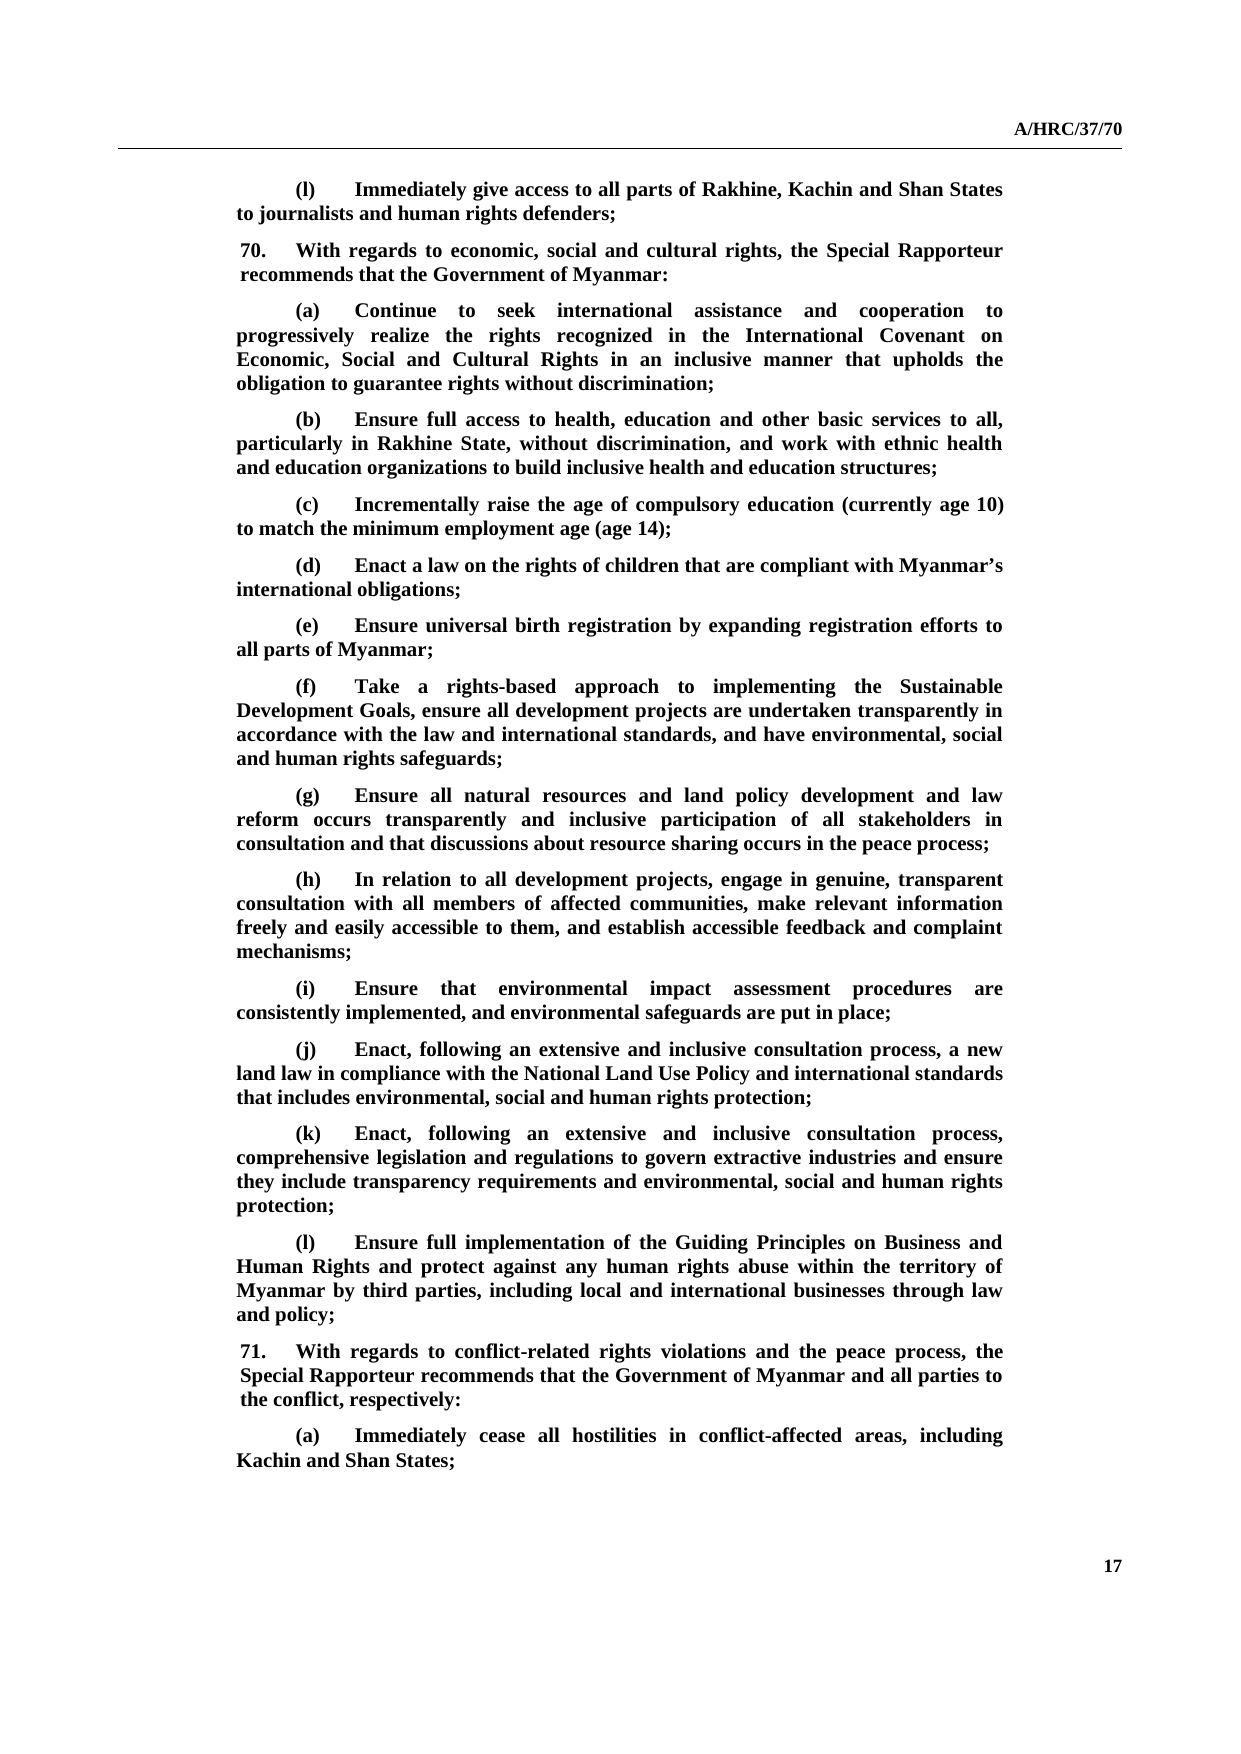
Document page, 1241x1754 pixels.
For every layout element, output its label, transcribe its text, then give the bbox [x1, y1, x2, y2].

text (c) Incrementally raise the age of compulsory education (currently age 10) to match the minimum employment age (age 14); [236, 492, 1004, 540]
text (b) Ensure full access to health, education and other basic services to all, particularly in Rakhine State, without discrimination, and work with ethnic health and education organizations to build inclusive health and education structures; [236, 407, 1004, 479]
text (a) Continue to seek international assistance and cooperation to progressively realize the rights recognized in the International Covenant on Economic, Social and Cultural Rights in an inclusive manner that upholds the obligation to guarantee rights without discrimination; [236, 298, 1004, 395]
text (a) Immediately cease all hostilities in conflict-affected areas, including Kachin and Shan States; [236, 1423, 1004, 1472]
text (d) Enact a law on the rights of children that are compliant with Myanmar’s international obligations; [236, 552, 1004, 601]
text (i) Ensure that environmental impact assessment procedures are consistently implemented, and environmental safeguards are put in place; [236, 976, 1004, 1024]
text (g) Ensure all natural resources and land policy development and law reform occurs transparently and inclusive participation of all stakeholders in consultation and that discussions about resource sharing occurs in the peace process; [236, 782, 1004, 855]
text (e) Ensure universal birth registration by expanding registration efforts to all parts of Myanmar; [236, 613, 1004, 661]
text (k) Enact, following an extensive and inclusive consultation process, comprehensive legislation and regulations to govern extractive industries and ensure they include transparency requirements and environmental, social and human rights protection; [236, 1121, 1004, 1217]
text (l) Immediately give access to all parts of Rakhine, Kachin and Shan States to journalists and human rights defenders; [236, 177, 1004, 225]
text (j) Enact, following an extensive and inclusive consultation process, a new land law in compliance with the National Land Use Policy and international standards that includes environmental, social and human rights protection; [236, 1037, 1004, 1109]
text (f) Take a rights-based approach to implementing the Sustainable Development Goals, ensure all development projects are undertaken transparently in accordance with the law and international standards, and have environmental, social and human rights safeguards; [236, 674, 1004, 770]
text (l) Ensure full implementation of the Guiding Principles on Business and Human Rights and protect against any human rights abuse within the territory of Myanmar by third parties, including local and international businesses through law and policy; [236, 1230, 1004, 1326]
text (h) In relation to all development projects, engage in genuine, transparent consultation with all members of affected communities, make relevant information freely and easily accessible to them, and establish accessible feedback and complaint mechanisms; [236, 867, 1004, 963]
text 71. With regards to conflict-related rights violations and the peace process, the Special Rapporteur recommends that the Government of Myanmar and all parties to the conflict, respectively: [240, 1339, 1004, 1411]
text 70. With regards to economic, social and cultural rights, the Special Rapporteur recommends that the Government of Myanmar: [240, 238, 1004, 286]
